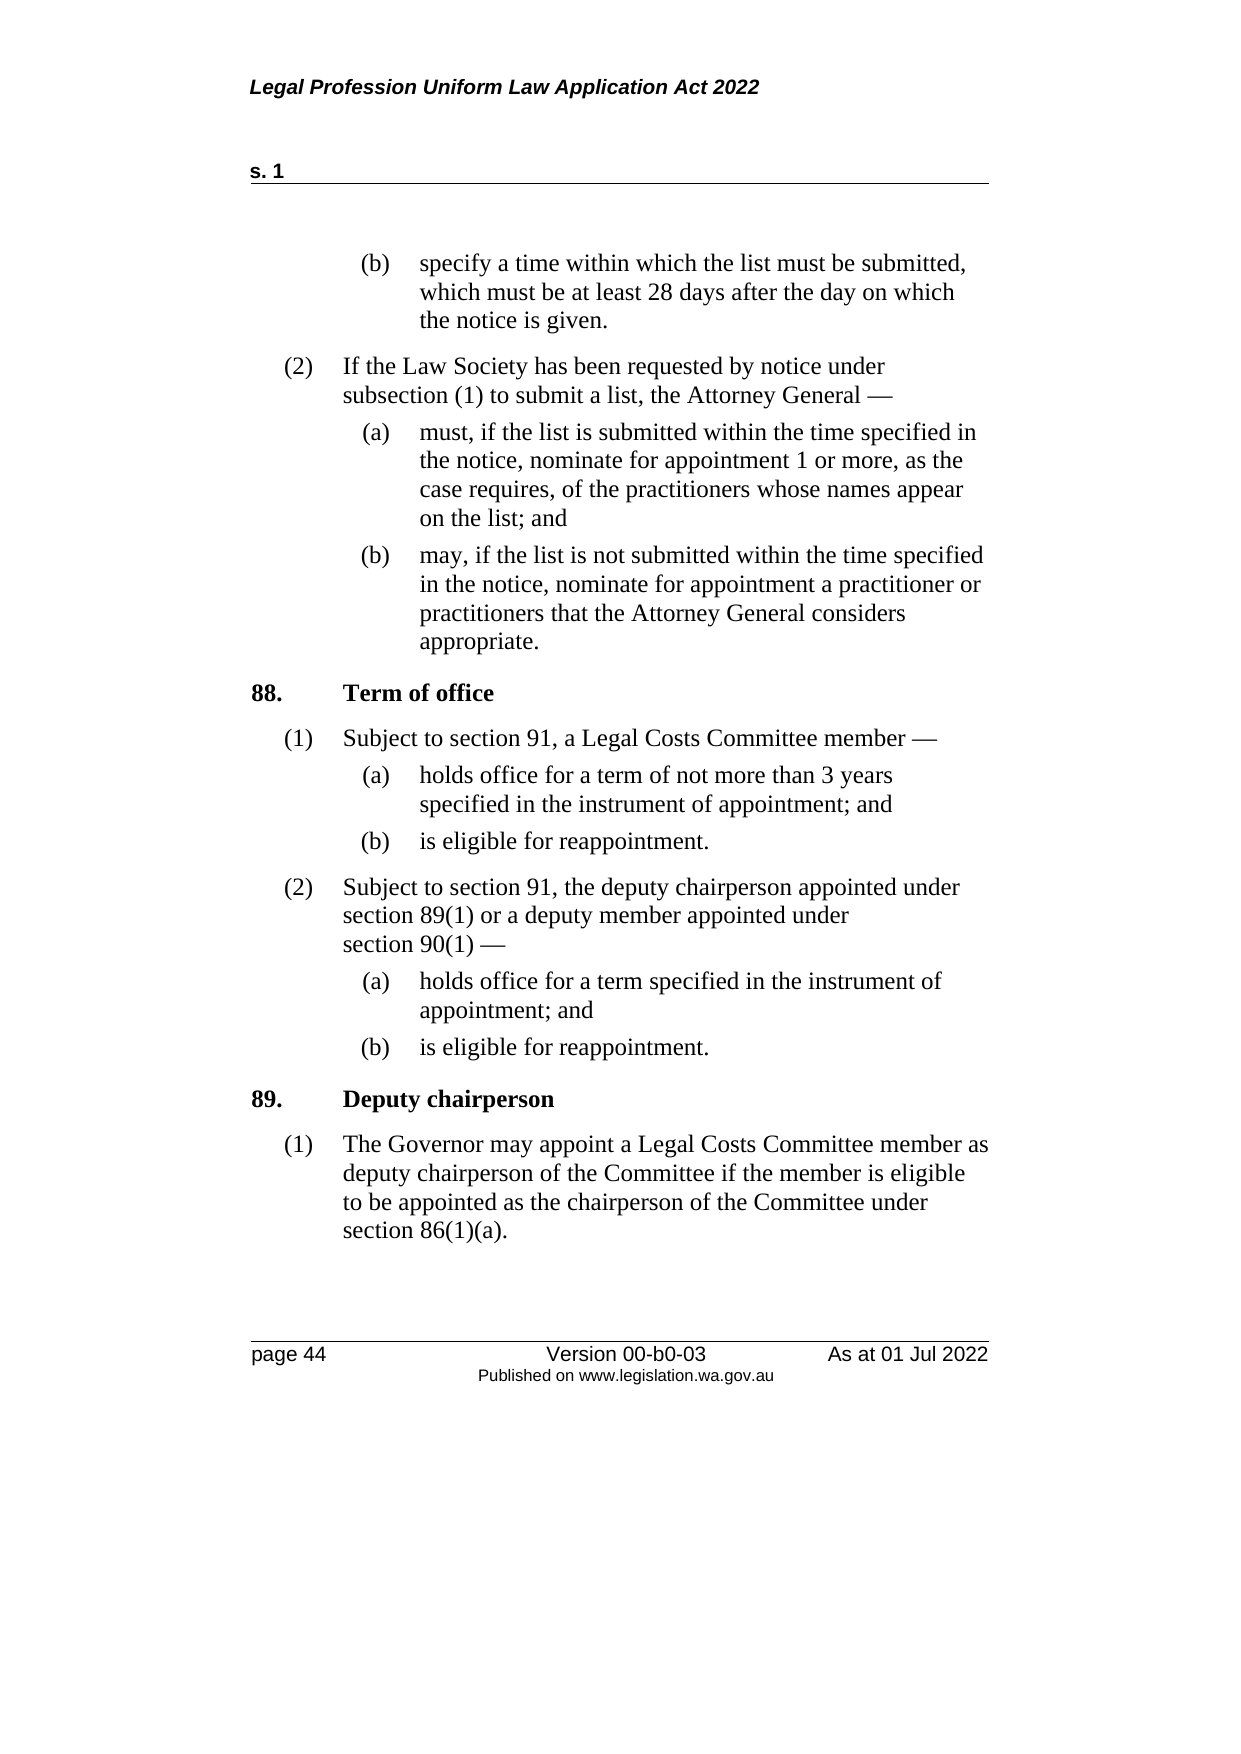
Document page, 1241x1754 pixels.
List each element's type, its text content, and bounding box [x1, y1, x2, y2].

subtitle 89. Deputy chairperson [251, 1084, 989, 1113]
text (b) is eligible for reappointment. [251, 1032, 989, 1061]
text (a) holds office for a term of not more than 3 years specified in the instrument of appointment; and [251, 761, 989, 818]
text (b) is eligible for reappointment. [251, 826, 989, 855]
text (a) must, if the list is submitted within the time specified in the notice, nominate for appointment 1 or more, as the case requires, of the practitioners whose names appear on the list; and [251, 417, 989, 532]
text (2) If the Law Society has been requested by notice under subsection (1) to submit a list, the Attorney General — [251, 351, 989, 408]
text (2) Subject to section 91, the deputy chairperson appointed under section 89(1) or a deputy member appointed under section 90(1) — [251, 872, 989, 958]
text (1) The Governor may appoint a Legal Costs Committee member as deputy chairperson of the Committee if the member is eligible to be appointed as the chairperson of the Committee under section 86(1)(a). [251, 1129, 989, 1244]
text (b) specify a time within which the list must be submitted, which must be at least 28 days after the day on which the notice is given. [251, 248, 989, 334]
text (1) Subject to section 91, a Legal Costs Committee member — [251, 723, 989, 752]
text (b) may, if the list is not submitted within the time specified in the notice, nominate for appointment a practitioner or practitioners that the Attorney General considers appropriate. [251, 540, 989, 655]
subtitle 88. Term of office [251, 678, 989, 707]
text (a) holds office for a term specified in the instrument of appointment; and [251, 966, 989, 1024]
